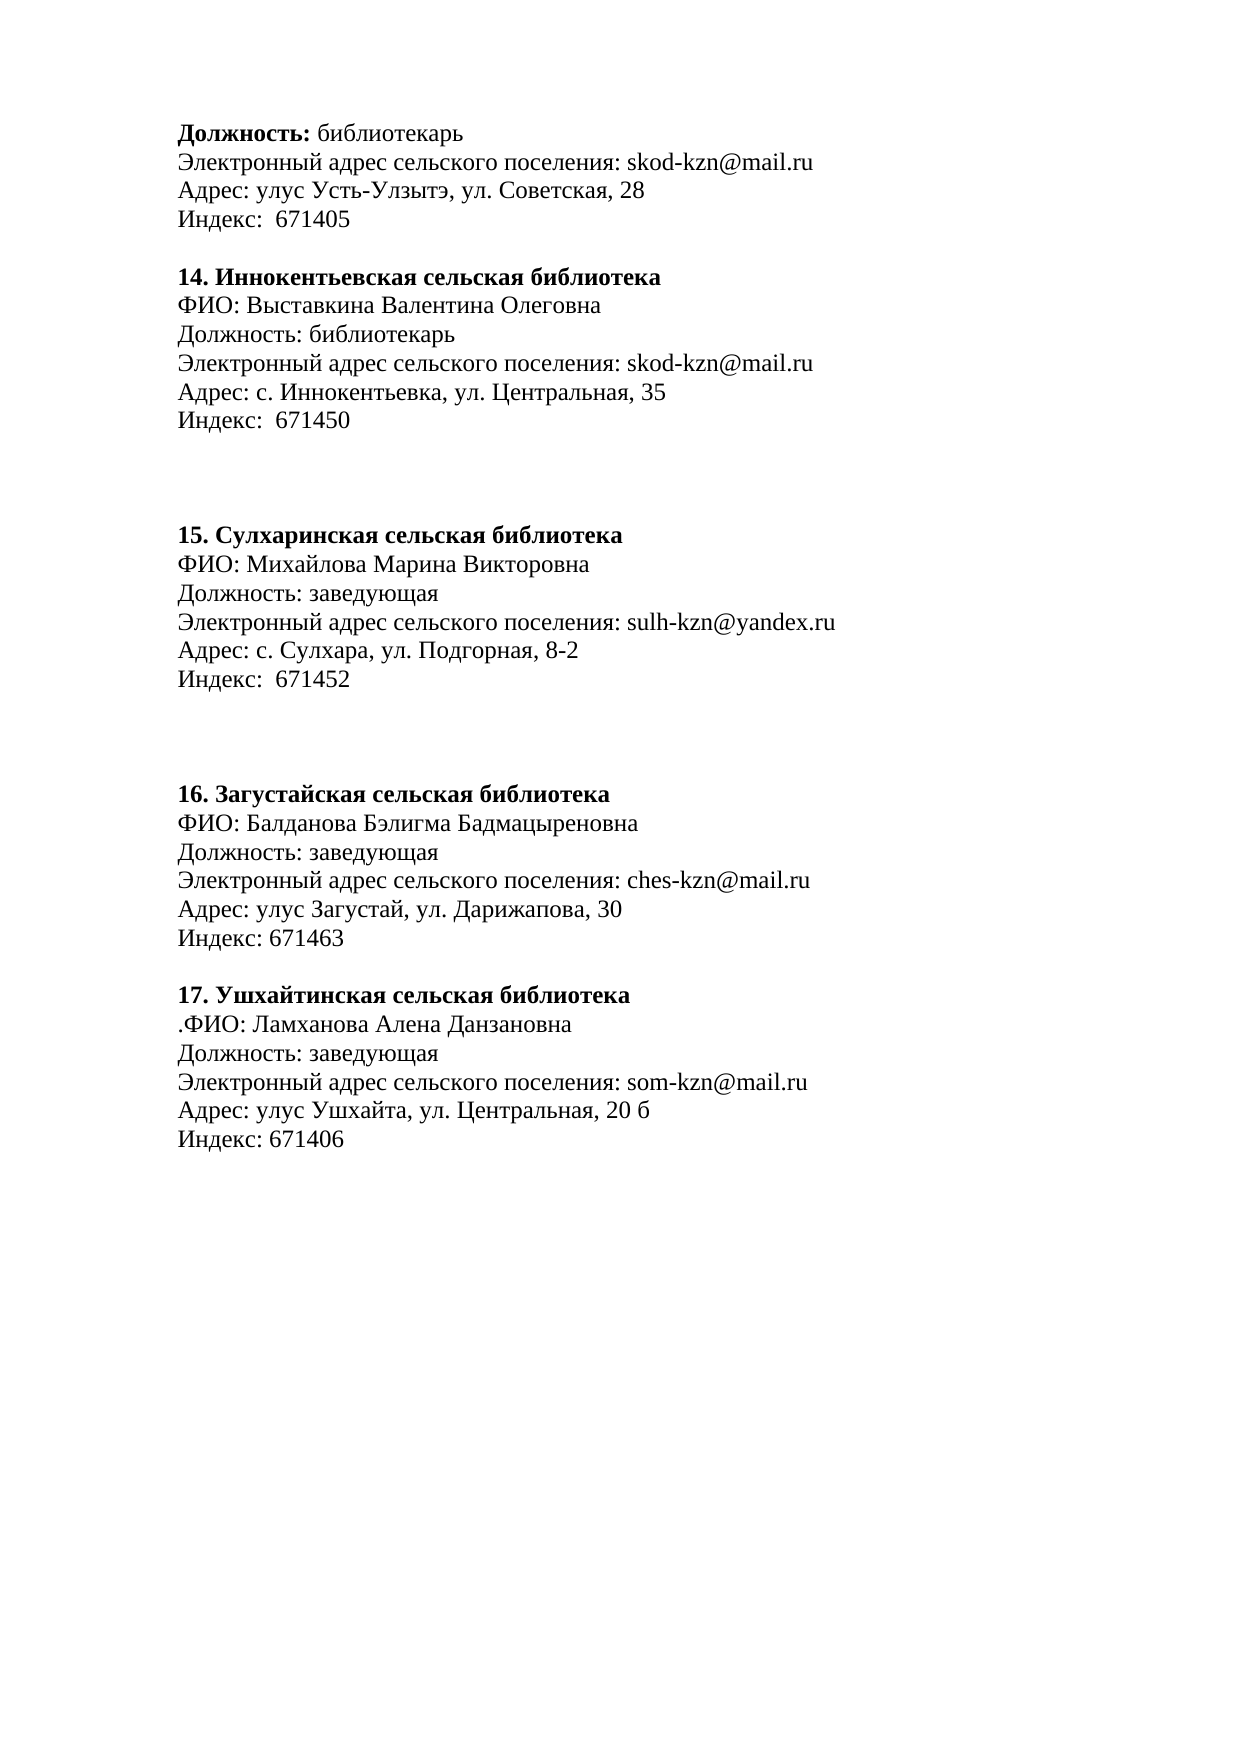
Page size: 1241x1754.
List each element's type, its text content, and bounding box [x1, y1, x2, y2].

text Адрес: улус Усть-Улзытэ, ул. Советская, 28 [177, 176, 1152, 204]
text Индекс: 671452 [177, 664, 1152, 693]
text ФИО: Михайлова Марина Викторовна [177, 549, 1152, 578]
text Индекс: 671406 [177, 1124, 1152, 1153]
text Адрес: улус Загустай, ул. Дарижапова, 30 [177, 894, 1152, 923]
text Индекс: 671405 [177, 204, 1152, 233]
text Электронный адрес сельского поселения: skod-kzn@mail.ru [177, 348, 1152, 377]
text Адрес: улус Ушхайта, ул. Центральная, 20 б [177, 1096, 1152, 1124]
text Индекс: 671450 [177, 406, 1152, 434]
text Электронный адрес сельского поселения: skod-kzn@mail.ru [177, 147, 1152, 176]
text Должность: библиотекарь [177, 319, 1152, 348]
text .ФИО: Ламханова Алена Данзановна [177, 1009, 1152, 1038]
text Должность: библиотекарь [177, 118, 1152, 147]
text Адрес: с. Иннокентьевка, ул. Центральная, 35 [177, 377, 1152, 406]
text Электронный адрес сельского поселения: som-kzn@mail.ru [177, 1067, 1152, 1096]
text 16. Загустайская сельская библиотека [177, 779, 1152, 808]
text Адрес: с. Сулхара, ул. Подгорная, 8-2 [177, 636, 1152, 664]
text Должность: заведующая [177, 837, 1152, 866]
text Электронный адрес сельского поселения: ches-kzn@mail.ru [177, 866, 1152, 894]
text ФИО: Выставкина Валентина Олеговна [177, 291, 1152, 319]
text 14. Иннокентьевская сельская библиотека [177, 262, 1152, 291]
text Должность: заведующая [177, 578, 1152, 607]
text Электронный адрес сельского поселения: sulh-kzn@yandex.ru [177, 607, 1152, 636]
text Индекс: 671463 [177, 923, 1152, 952]
text 15. Сулхаринская сельская библиотека [177, 521, 1152, 549]
text 17. Ушхайтинская сельская библиотека [177, 981, 1152, 1009]
text Должность: заведующая [177, 1038, 1152, 1067]
text ФИО: Балданова Бэлигма Бадмацыреновна [177, 808, 1152, 837]
